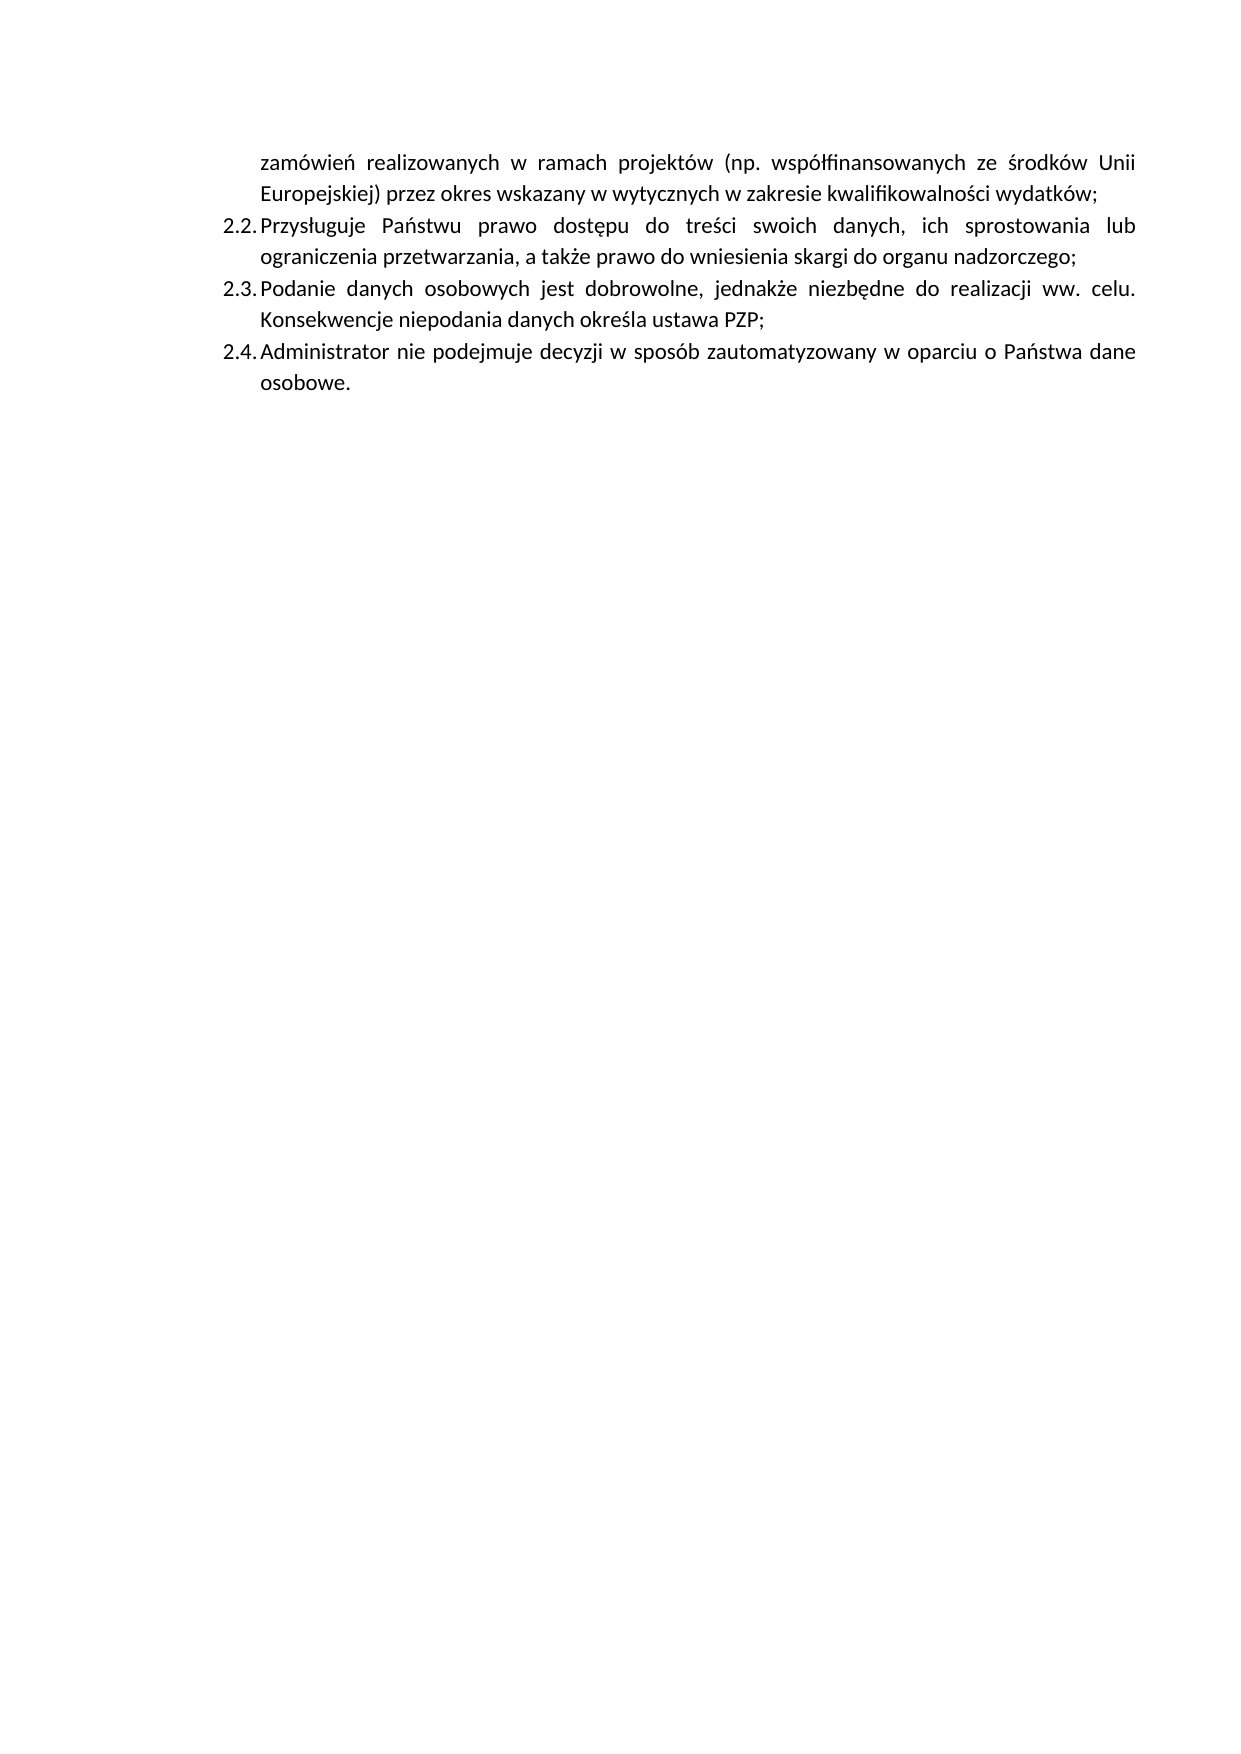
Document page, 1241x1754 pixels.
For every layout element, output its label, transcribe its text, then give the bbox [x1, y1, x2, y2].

list Administrator nie podejmuje decyzji w sposób zautomatyzowany w oparciu o Państwa dane osobowe. [223, 337, 1137, 397]
list Przysługuje Państwu prawo dostępu do treści swoich danych, ich sprostowania lub ograniczenia przetwarzania, a także prawo do wniesienia skargi do organu nadzorczego; [223, 211, 1137, 270]
list Podanie danych osobowych jest dobrowolne, jednakże niezbędne do realizacji ww. celu. Konsekwencje niepodania danych określa ustawa PZP; [223, 274, 1137, 333]
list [223, 148, 1137, 207]
